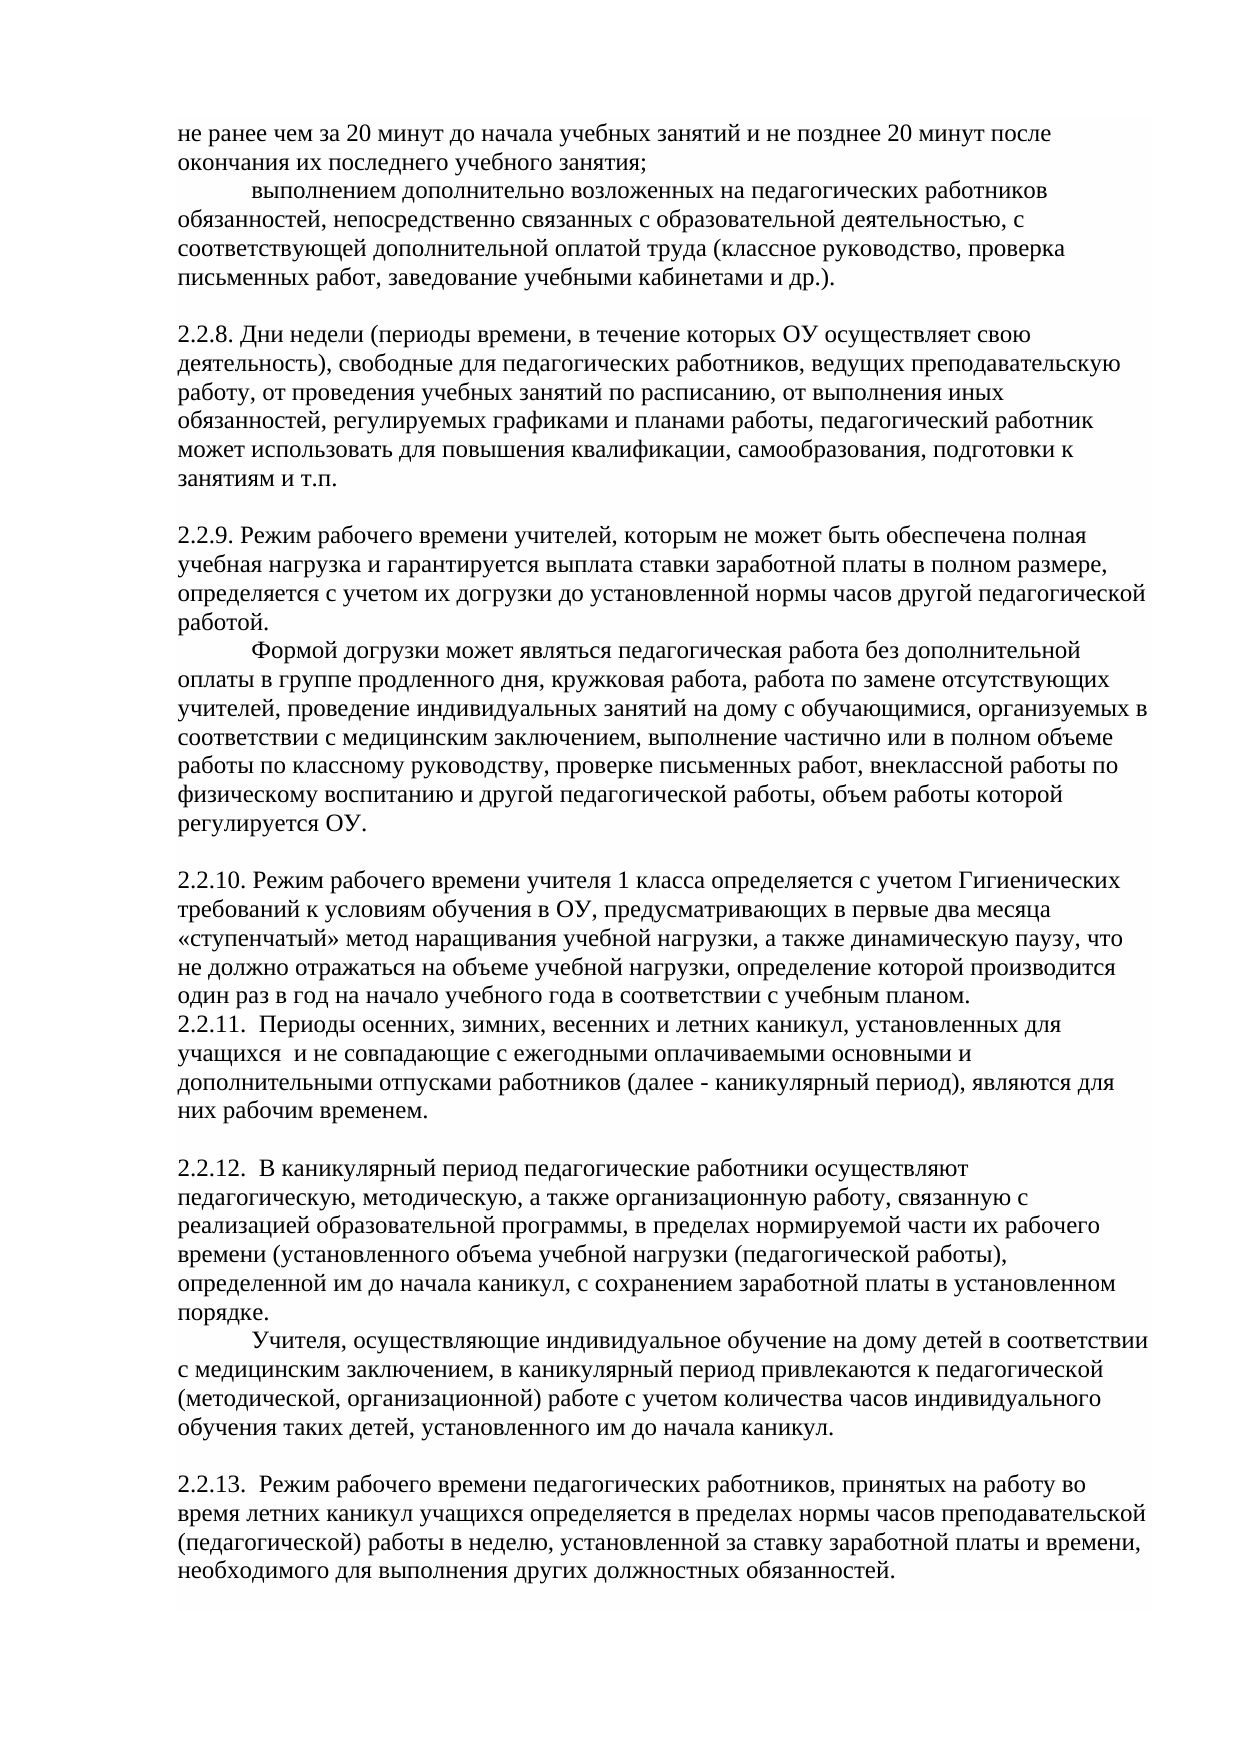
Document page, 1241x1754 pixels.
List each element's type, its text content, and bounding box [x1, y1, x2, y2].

text 2.2.12. В каникулярный период педагогические работники осуществляют педагогическую, методическую, а также организационную работу, связанную с реализацией образовательной программы, в пределах нормируемой части их рабочего времени (установленного объема учебной нагрузки (педагогической работы), определенной им до начала каникул, с сохранением заработной платы в установленном порядке. [177, 1153, 1152, 1326]
text 2.2.13. Режим рабочего времени педагогических работников, принятых на работу во время летних каникул учащихся определяется в пределах нормы часов преподавательской (педагогической) работы в неделю, установленной за ставку заработной платы и времени, необходимого для выполнения других должностных обязанностей. [177, 1469, 1152, 1584]
text 2.2.10. Режим рабочего времени учителя 1 класса определяется с учетом Гигиенических требований к условиям обучения в ОУ, предусматривающих в первые два месяца «ступенчатый» метод наращивания учебной нагрузки, а также динамическую паузу, что не должно отражаться на объеме учебной нагрузки, определение которой производится один раз в год на начало учебного года в соответствии с учебным планом. [177, 866, 1152, 1009]
text 2.2.8. Дни недели (периоды времени, в течение которых ОУ осуществляет свою деятельность), свободные для педагогических работников, ведущих преподавательскую работу, от проведения учебных занятий по расписанию, от выполнения иных обязанностей, регулируемых графиками и планами работы, педагогический работник может использовать для повышения квалификации, самообразования, подготовки к занятиям и т.п. [177, 319, 1152, 492]
text 2.2.11. Периоды осенних, зимних, весенних и летних каникул, установленных для учащихся и не совпадающие с ежегодными оплачиваемыми основными и дополнительными отпусками работников (далее - каникулярный период), являются для них рабочим временем. [177, 1009, 1152, 1124]
text выполнением дополнительно возложенных на педагогических работников обязанностей, непосредственно связанных с образовательной деятельностью, с соответствующей дополнительной оплатой труда (классное руководство, проверка письменных работ, заведование учебными кабинетами и др.). [177, 176, 1152, 291]
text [177, 118, 1152, 176]
text Формой догрузки может являться педагогическая работа без дополнительной оплаты в группе продленного дня, кружковая работа, работа по замене отсутствующих учителей, проведение индивидуальных занятий на дому с обучающимися, организуемых в соответствии с медицинским заключением, выполнение частично или в полном объеме работы по классному руководству, проверке письменных работ, внеклассной работы по физическому воспитанию и другой педагогической работы, объем работы которой регулируется ОУ. [177, 636, 1152, 837]
text Учителя, осуществляющие индивидуальное обучение на дому детей в соответствии с медицинским заключением, в каникулярный период привлекаются к педагогической (методической, организационной) работе с учетом количества часов индивидуального обучения таких детей, установленного им до начала каникул. [177, 1326, 1152, 1441]
text 2.2.9. Режим рабочего времени учителей, которым не может быть обеспечена полная учебная нагрузка и гарантируется выплата ставки заработной платы в полном размере, определяется с учетом их догрузки до установленной нормы часов другой педагогической работой. [177, 521, 1152, 636]
